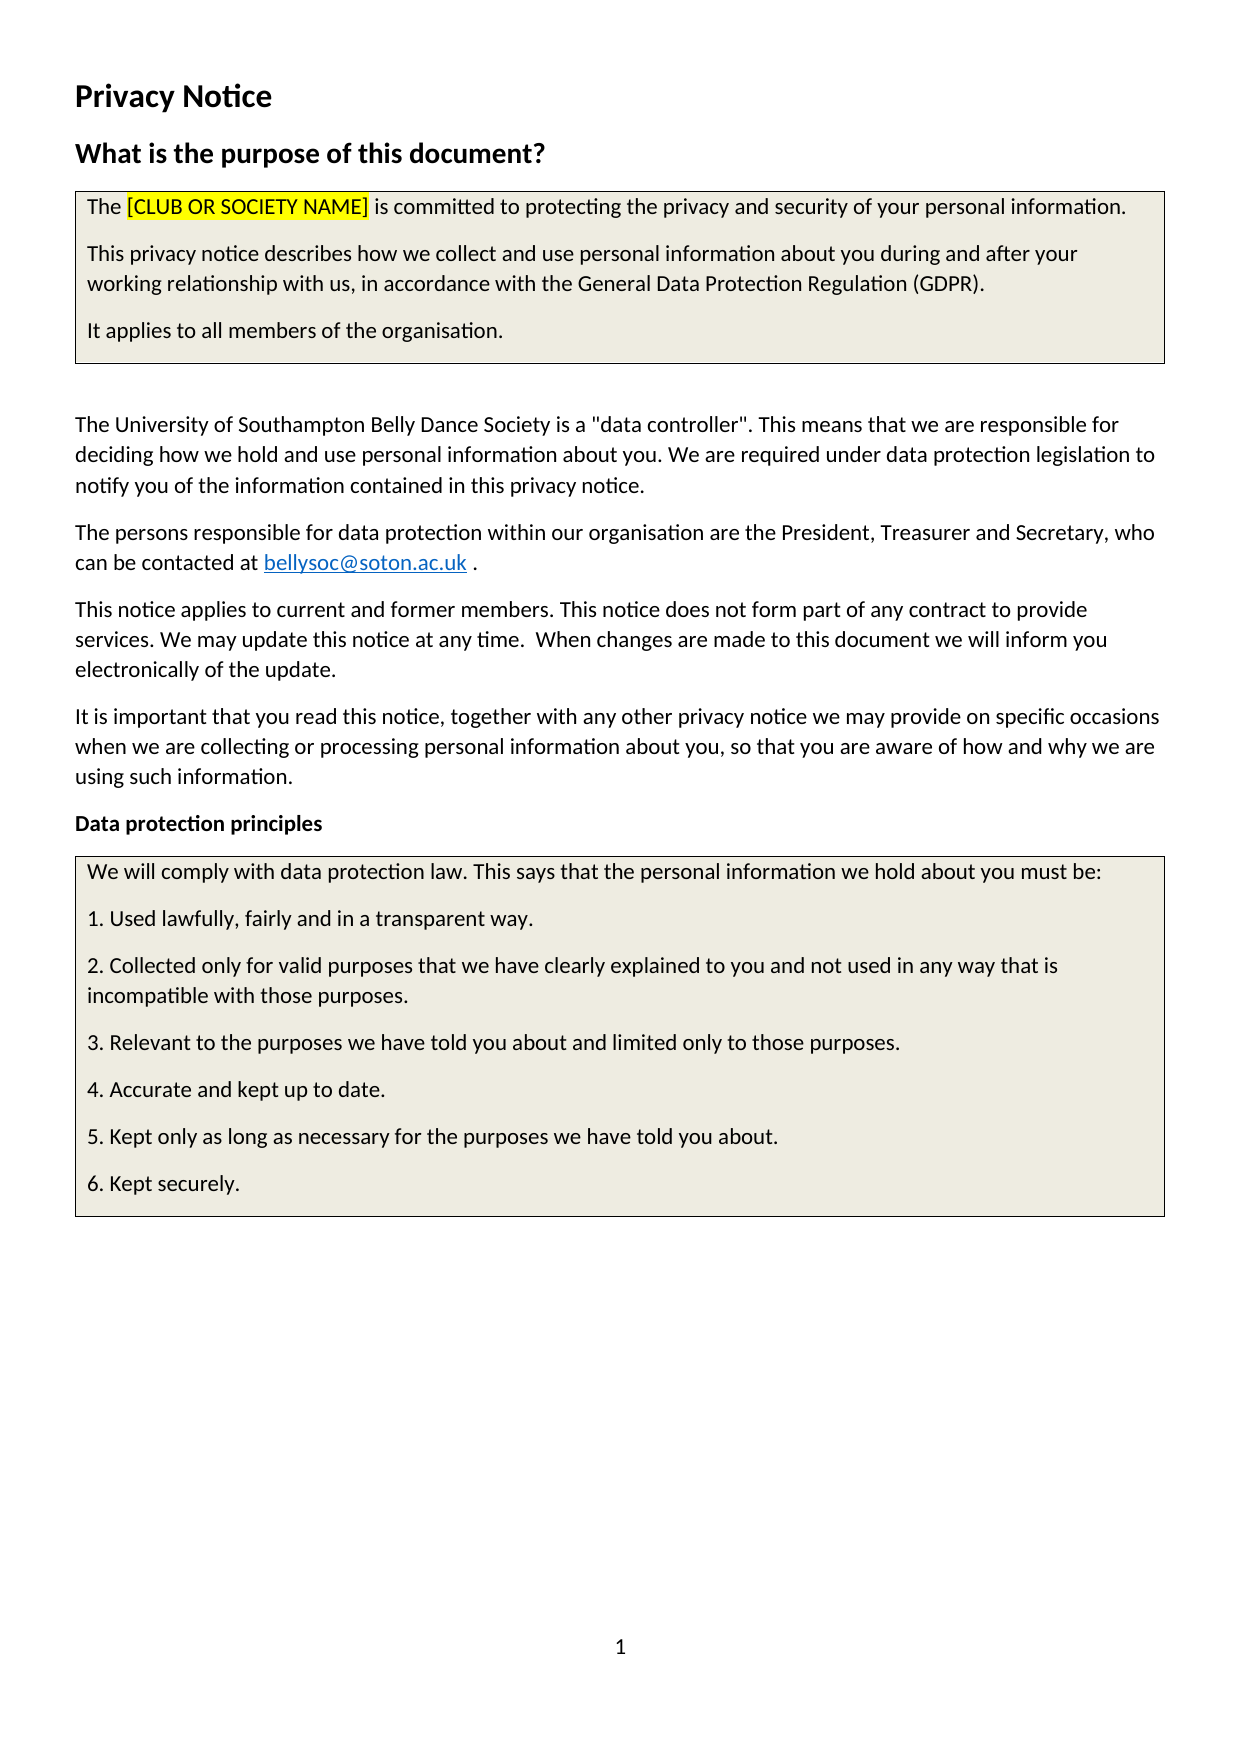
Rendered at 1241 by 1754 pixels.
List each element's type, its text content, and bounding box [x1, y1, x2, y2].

text It is important that you read this notice, together with any other privacy notice we may provide on specific occasions when we are collecting or processing personal information about you, so that you are aware of how and why we are using such information. [75, 702, 1165, 791]
text What is the purpose of this document? [75, 136, 1165, 171]
text The persons responsible for data protection within our organisation are the President, Treasurer and Secretary, who can be contacted at bellysoc@soton.ac.uk . [75, 518, 1165, 576]
table_header We will comply with data protection law. This says that the personal information we hold about you must be: 1. Used lawfully, fairly and in a transparent way. 2. Collected only for valid purposes that we have clearly explained to you and not used in any way that is incompatible with those purposes. 3. Relevant to the purposes we have told you about and limited only to those purposes. 4. Accurate and kept up to date. 5. Kept only as long as necessary for the purposes we have told you about. 6. Kept securely. [76, 857, 1164, 1216]
table_header The [CLUB OR SOCIETY NAME] is committed to protecting the privacy and security of your personal information. This privacy notice describes how we collect and use personal information about you during and after your working relationship with us, in accordance with the General Data Protection Regulation (GDPR). It applies to all members of the organisation. [76, 192, 1164, 362]
text Data protection principles [75, 809, 1165, 837]
text The University of Southampton Belly Dance Society is a "data controller". This means that we are responsible for deciding how we hold and use personal information about you. We are required under data protection legislation to notify you of the information contained in this privacy notice. [75, 410, 1165, 499]
text Privacy Notice [75, 75, 1165, 116]
text This notice applies to current and former members. This notice does not form part of any contract to provide services. We may update this notice at any time. When changes are made to this document we will inform you electronically of the update. [75, 595, 1165, 683]
